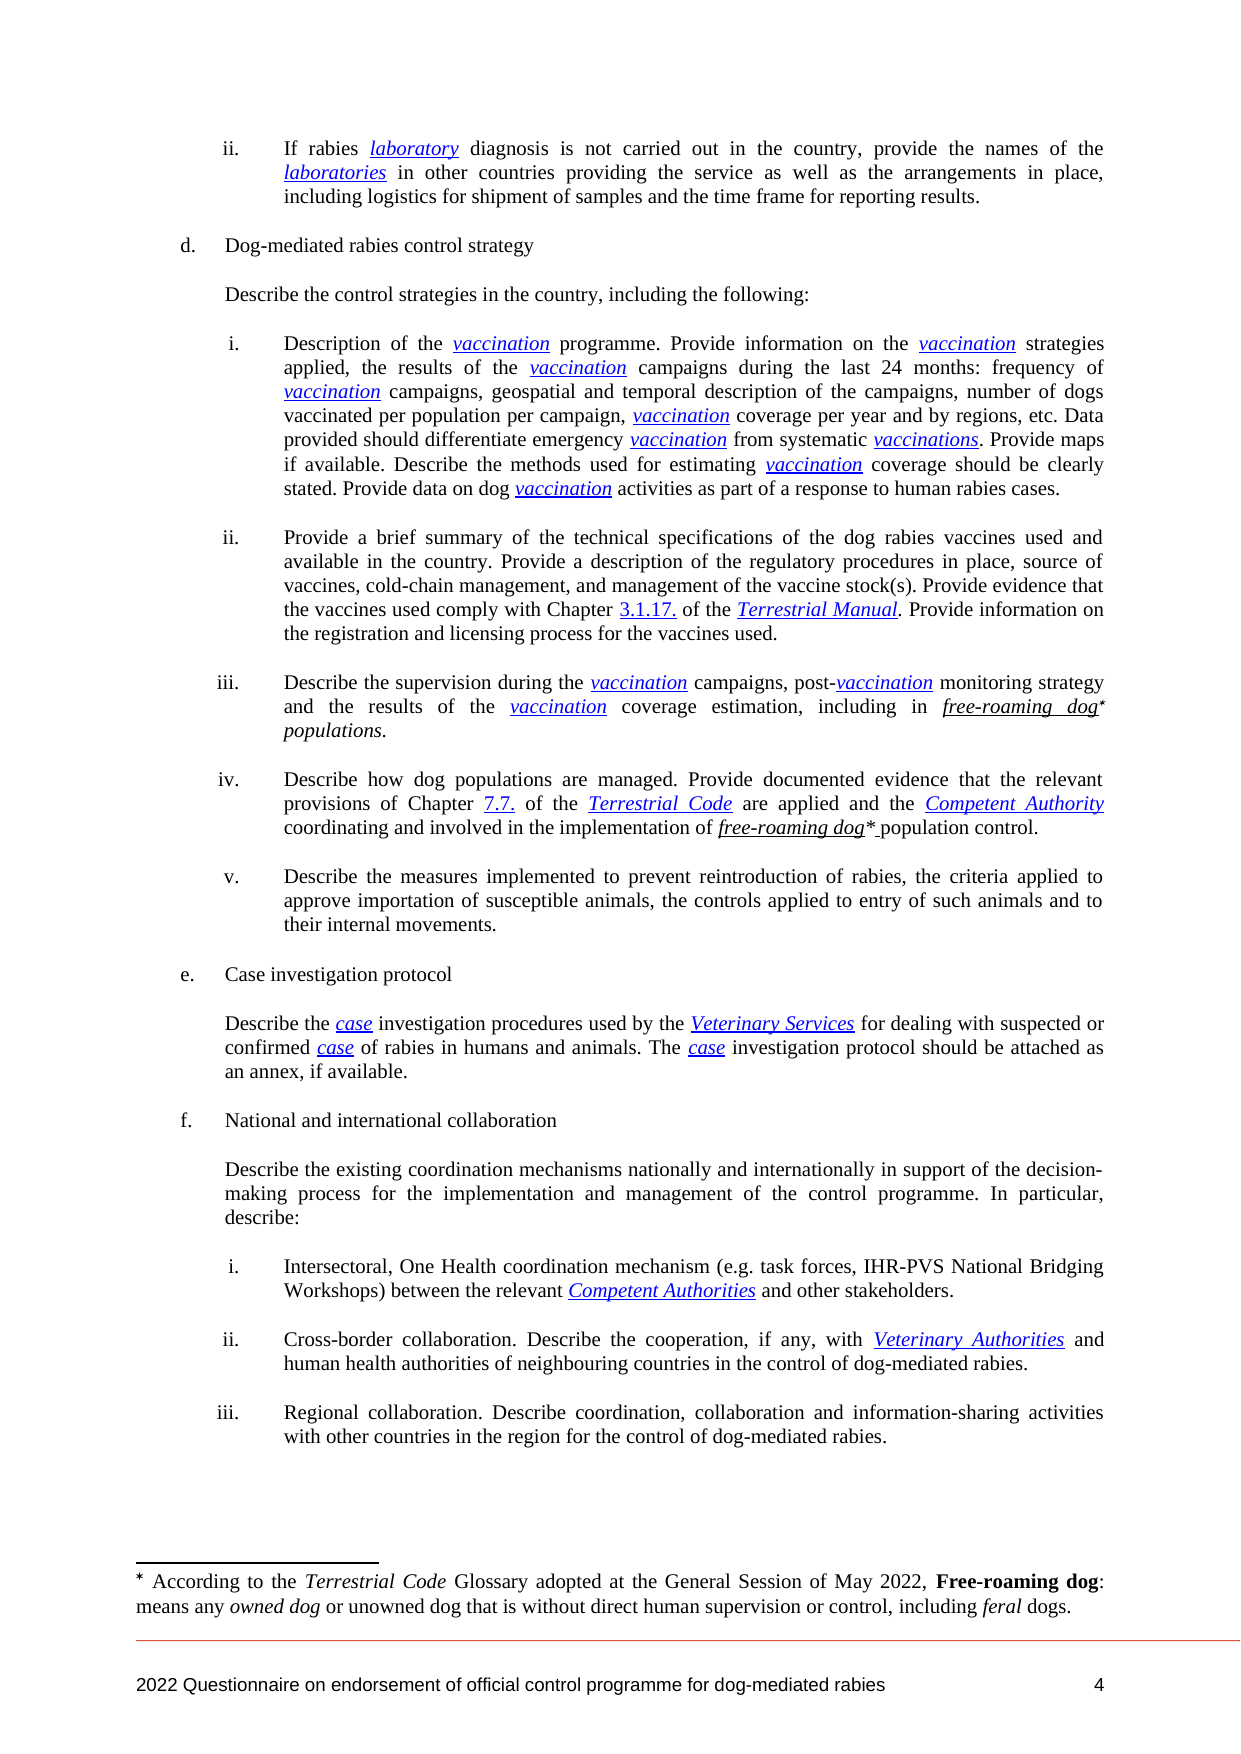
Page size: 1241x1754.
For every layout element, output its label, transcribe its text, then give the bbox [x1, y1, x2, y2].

list If rabies laboratory diagnosis is not carried out in the country, provide the names of the laboratories in other countries providing the service as well as the arrangements in place, including logistics for shipment of samples and the time frame for reporting results. [239, 136, 1104, 208]
list Intersectoral, One Health coordination mechanism (e.g. task forces, IHR-PVS National Bridging Workshops) between the relevant Competent Authorities and other stakeholders. [239, 1254, 1104, 1302]
list Describe the supervision during the vaccination campaigns, post-vaccination monitoring strategy and the results of the vaccination coverage estimation, including in free-roaming dog populations. [239, 670, 1104, 742]
list Describe how dog populations are managed. Provide documented evidence that the relevant provisions of Chapter 7.7. of the Terrestrial Code are applied and the Competent Authority coordinating and involved in the implementation of free-roaming dog* population control. [239, 767, 1104, 839]
list Regional collaboration. Describe coordination, collaboration and information-sharing activities with other countries in the region for the control of dog-mediated rabies. [239, 1400, 1104, 1448]
text Describe the case investigation procedures used by the Veterinary Services for dealing with suspected or confirmed case of rabies in humans and animals. The case investigation protocol should be attached as an annex, if available. [224, 1011, 1104, 1083]
list Dog-mediated rabies control strategy [180, 233, 1104, 257]
text Describe the control strategies in the country, including the following: [224, 282, 1104, 306]
text Describe the existing coordination mechanisms nationally and internationally in support of the decision-making process for the implementation and management of the control programme. In particular, describe: [224, 1157, 1104, 1229]
list Description of the vaccination programme. Provide information on the vaccination strategies applied, the results of the vaccination campaigns during the last 24 months: frequency of vaccination campaigns, geospatial and temporal description of the campaigns, number of dogs vaccinated per population per campaign, vaccination coverage per year and by regions, etc. Data provided should differentiate emergency vaccination from systematic vaccinations. Provide maps if available. Describe the methods used for estimating vaccination coverage should be clearly stated. Provide data on dog vaccination activities as part of a response to human rabies cases. [239, 331, 1104, 499]
list National and international collaboration [180, 1108, 1104, 1132]
list Provide a brief summary of the technical specifications of the dog rabies vaccines used and available in the country. Provide a description of the regulatory procedures in place, source of vaccines, cold-chain management, and management of the vaccine stock(s). Provide evidence that the vaccines used comply with Chapter 3.1.17. of the Terrestrial Manual. Provide information on the registration and licensing process for the vaccines used. [239, 524, 1104, 645]
list Case investigation protocol [180, 961, 1104, 986]
list Describe the measures implemented to prevent reintroduction of rabies, the criteria applied to approve importation of susceptible animals, the controls applied to entry of such animals and to their internal movements. [239, 864, 1104, 936]
list Cross-border collaboration. Describe the cooperation, if any, with Veterinary Authorities and human health authorities of neighbouring countries in the control of dog-mediated rabies. [239, 1327, 1104, 1375]
